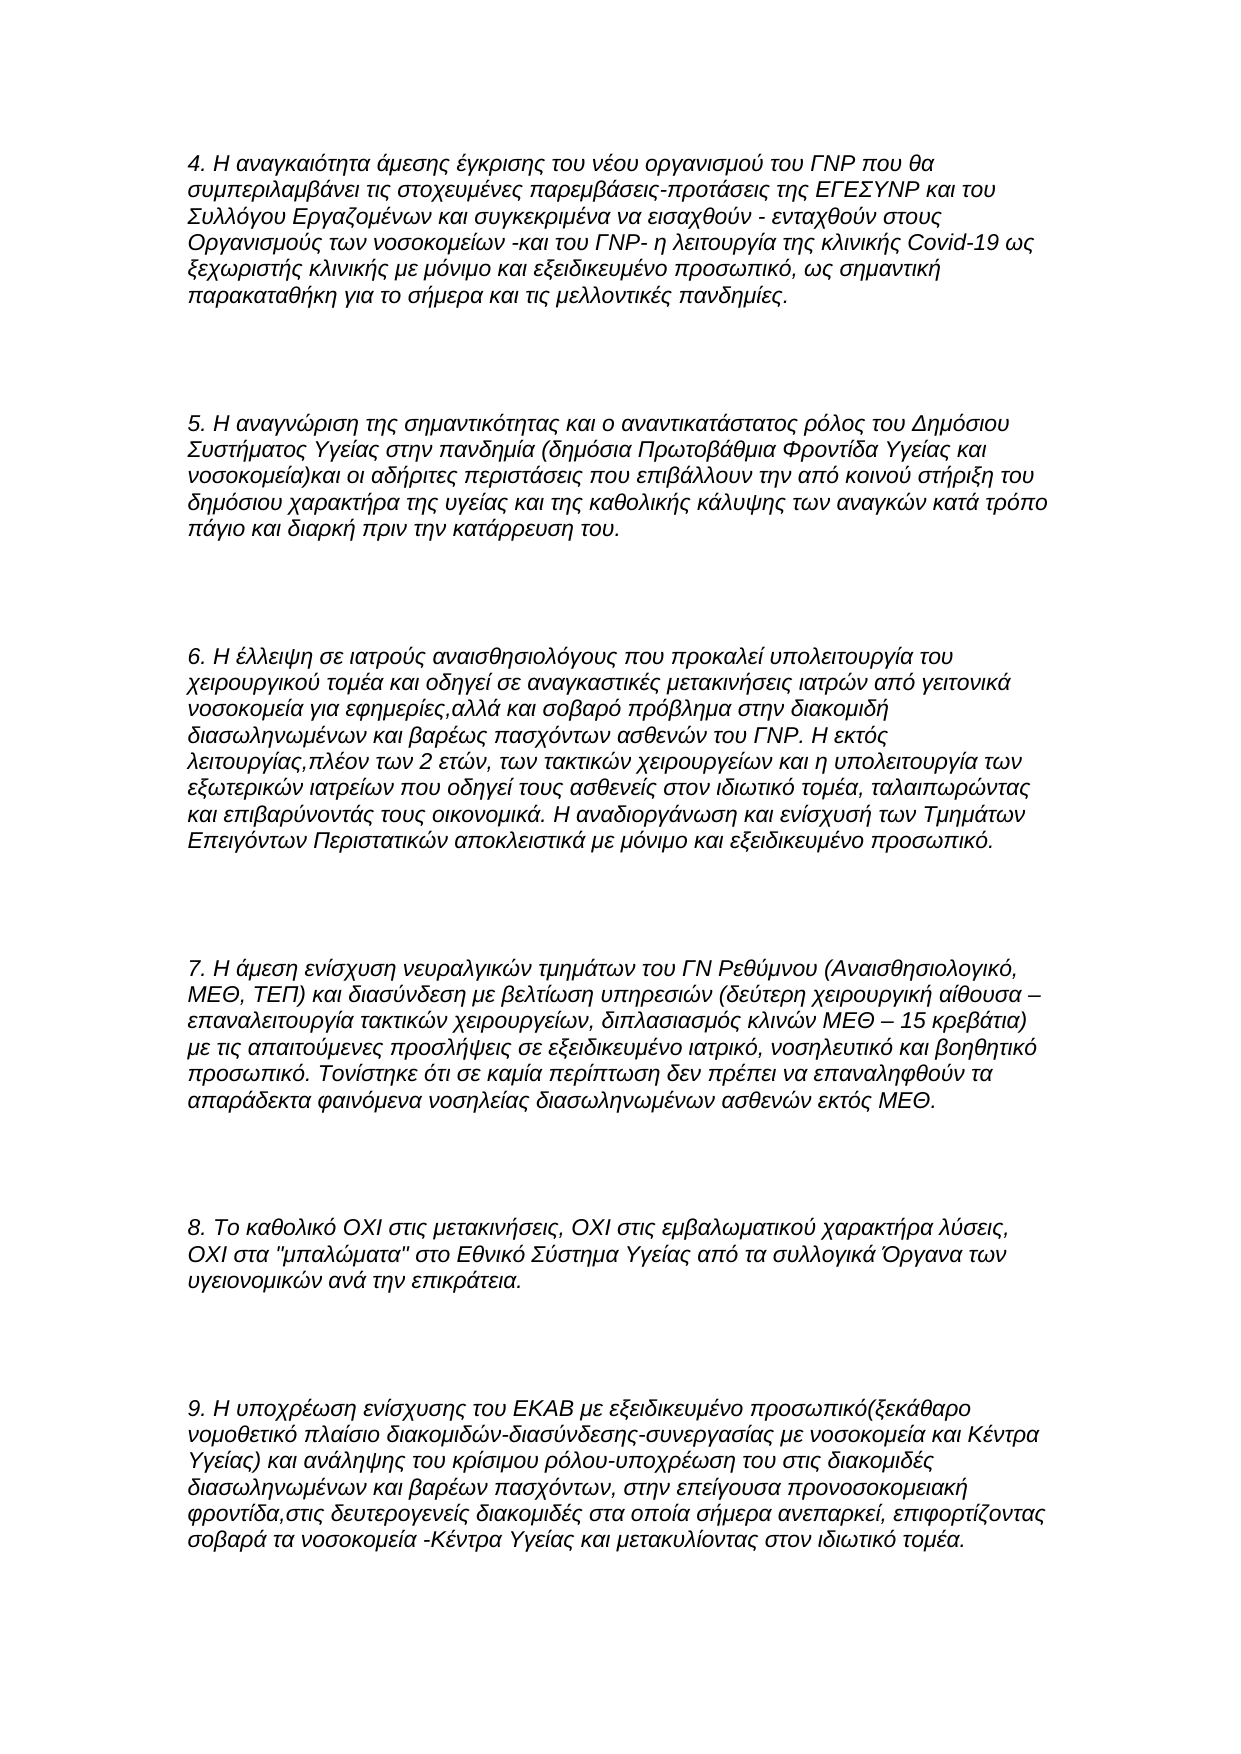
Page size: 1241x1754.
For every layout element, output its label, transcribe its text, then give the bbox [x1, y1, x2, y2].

text 6. Η έλλειψη σε ιατρούς αναισθησιολόγους που προκαλεί υπολειτουργία του χειρουργικού τομέα και οδηγεί σε αναγκαστικές μετακινήσεις ιατρών από γειτονικά νοσοκομεία για εφημερίες,αλλά και σοβαρό πρόβλημα στην διακομιδή διασωληνωμένων και βαρέως πασχόντων ασθενών του ΓΝΡ. Η εκτός λειτουργίας,πλέον των 2 ετών, των τακτικών χειρουργείων και η υπολειτουργία των εξωτερικών ιατρείων που οδηγεί τους ασθενείς στον ιδιωτικό τομέα, ταλαιπωρώντας και επιβαρύνοντάς τους οικονομικά. Η αναδιοργάνωση και ενίσχυσή των Τμημάτων Επειγόντων Περιστατικών αποκλειστικά με μόνιμο και εξειδικευμένο προσωπικό. [187, 643, 1053, 853]
text 5. Η αναγνώριση της σημαντικότητας και ο αναντικατάστατος ρόλος του Δημόσιου Συστήματος Υγείας στην πανδημία (δημόσια Πρωτοβάθμια Φροντίδα Υγείας και νοσοκομεία)και οι αδήριτες περιστάσεις που επιβάλλουν την από κοινού στήριξη του δημόσιου χαρακτήρα της υγείας και της καθολικής κάλυψης των αναγκών κατά τρόπο πάγιο και διαρκή πριν την κατάρρευση του. [187, 409, 1053, 541]
text 7. Η άμεση ενίσχυση νευραλγικών τμημάτων του ΓΝ Ρεθύμνου (Αναισθησιολογικό, ΜΕΘ, ΤΕΠ) και διασύνδεση με βελτίωση υπηρεσιών (δεύτερη χειρουργική αίθουσα – επαναλειτουργία τακτικών χειρουργείων, διπλασιασμός κλινών ΜΕΘ – 15 κρεβάτια) με τις απαιτούμενες προσλήψεις σε εξειδικευμένο ιατρικό, νοσηλευτικό και βοηθητικό προσωπικό. Τονίστηκε ότι σε καμία περίπτωση δεν πρέπει να επαναληφθούν τα απαράδεκτα φαινόμενα νοσηλείας διασωληνωμένων ασθενών εκτός ΜΕΘ. [187, 955, 1053, 1113]
text 4. Η αναγκαιότητα άμεσης έγκρισης του νέου οργανισμού του ΓΝΡ που θα συμπεριλαμβάνει τις στοχευμένες παρεμβάσεις-προτάσεις της ΕΓΕΣΥΝΡ και του Συλλόγου Εργαζομένων και συγκεκριμένα να εισαχθούν - ενταχθούν στους Οργανισμούς των νοσοκομείων -και του ΓΝΡ- η λειτουργία της κλινικής Covid-19 ως ξεχωριστής κλινικής με μόνιμο και εξειδικευμένο προσωπικό, ως σημαντική παρακαταθήκη για το σήμερα και τις μελλοντικές πανδημίες. [187, 150, 1053, 308]
text 8. Το καθολικό ΟΧΙ στις μετακινήσεις, ΟΧΙ στις εμβαλωματικού χαρακτήρα λύσεις, ΟΧΙ στα "μπαλώματα" στο Εθνικό Σύστημα Υγείας από τα συλλογικά Όργανα των υγειονομικών ανά την επικράτεια. [187, 1214, 1053, 1293]
text 9. Η υποχρέωση ενίσχυσης του ΕΚΑΒ με εξειδικευμένο προσωπικό(ξεκάθαρο νομοθετικό πλαίσιο διακομιδών-διασύνδεσης-συνεργασίας με νοσοκομεία και Κέντρα Υγείας) και ανάληψης του κρίσιμου ρόλου-υποχρέωση του στις διακομιδές διασωληνωμένων και βαρέων πασχόντων, στην επείγουσα προνοσοκομειακή φροντίδα,στις δευτερογενείς διακομιδές στα οποία σήμερα ανεπαρκεί, επιφορτίζοντας σοβαρά τα νοσοκομεία -Κέντρα Υγείας και μετακυλίοντας στον ιδιωτικό τομέα. [187, 1395, 1053, 1553]
